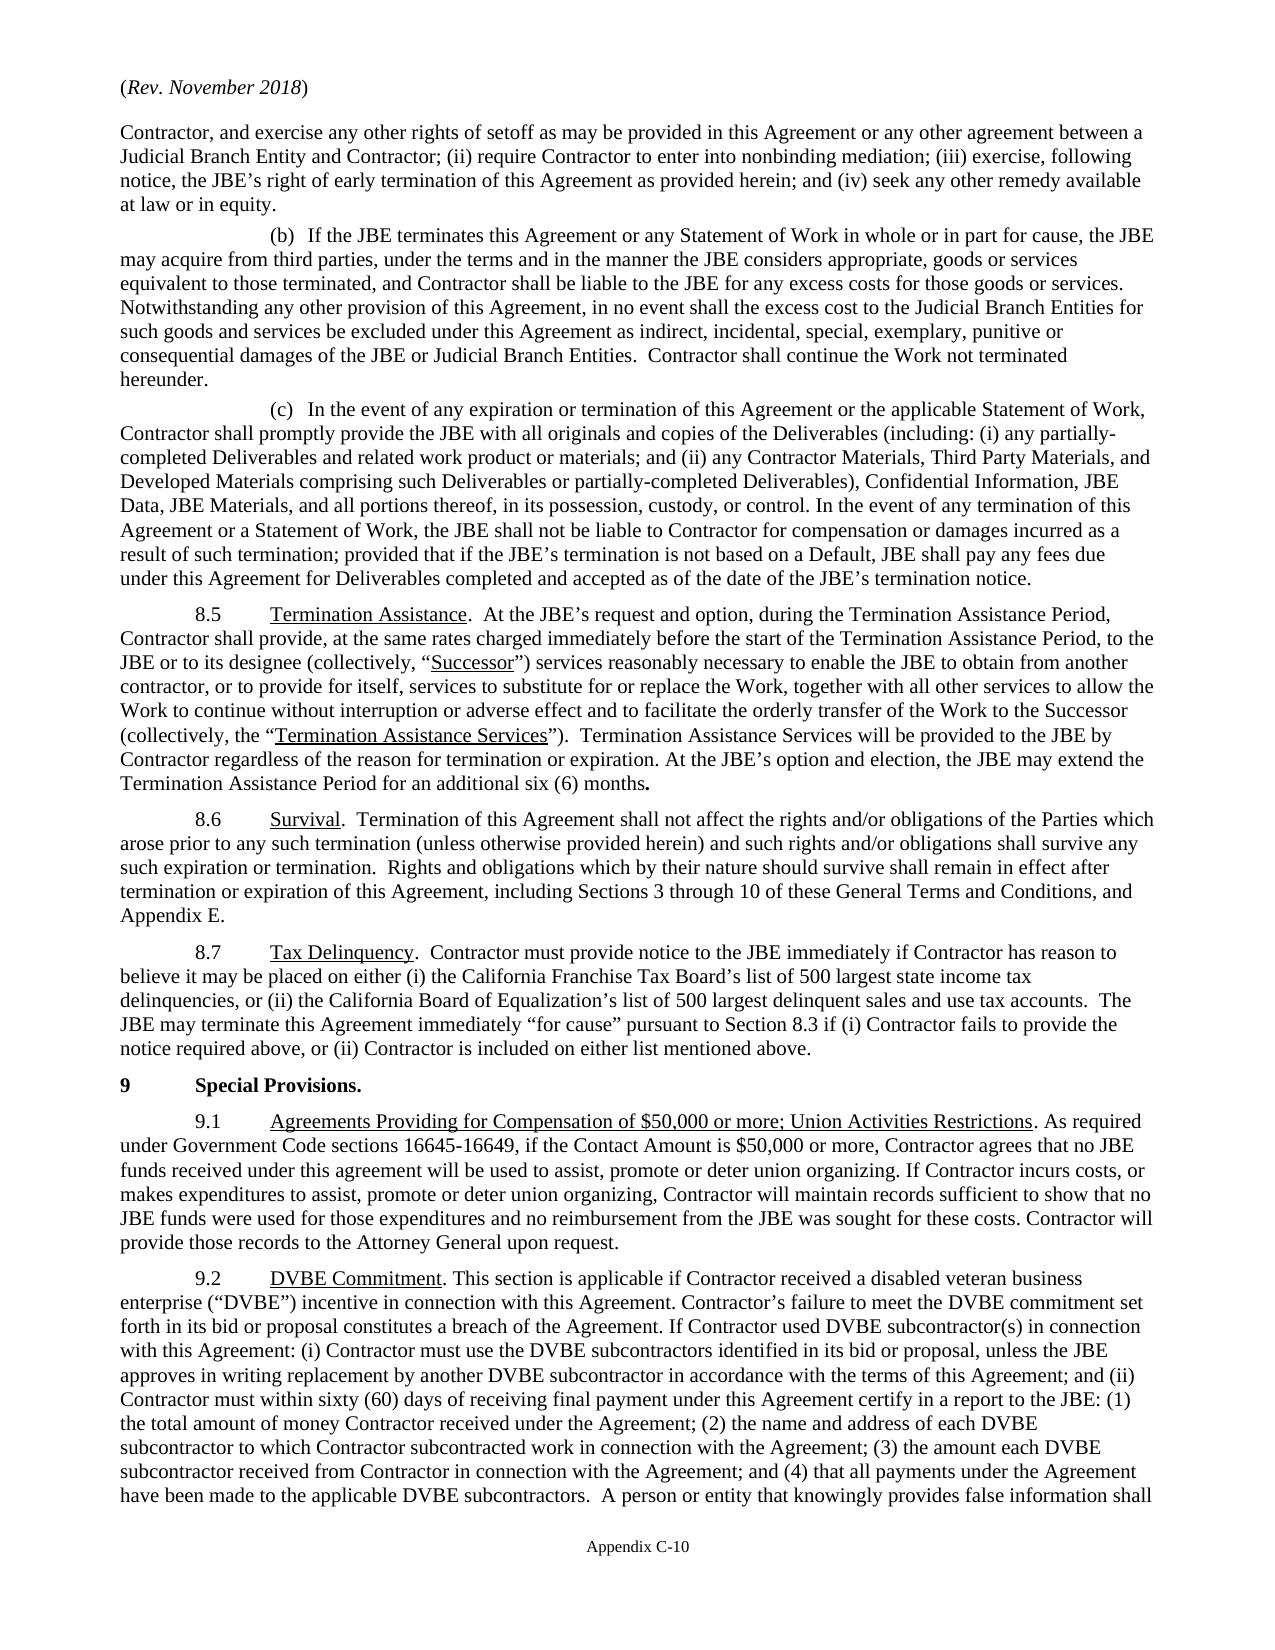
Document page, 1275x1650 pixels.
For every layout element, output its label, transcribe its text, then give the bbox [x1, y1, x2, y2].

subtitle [120, 1266, 1155, 1507]
subtitle Tax Delinquency. Contractor must provide notice to the JBE immediately if Contractor has reason to believe it may be placed on either (i) the California Franchise Tax Board’s list of 500 largest state income tax delinquencies, or (ii) the California Board of Equalization’s list of 500 largest delinquent sales and use tax accounts. The JBE may terminate this Agreement immediately “for cause” pursuant to Section 8.3 if (i) Contractor fails to provide the notice required above, or (ii) Contractor is included on either list mentioned above. [120, 940, 1155, 1060]
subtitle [120, 120, 1155, 216]
subtitle If the JBE terminates this Agreement or any Statement of Work in whole or in part for cause, the JBE may acquire from third parties, under the terms and in the manner the JBE considers appropriate, goods or services equivalent to those terminated, and Contractor shall be liable to the JBE for any excess costs for those goods or services. Notwithstanding any other provision of this Agreement, in no event shall the excess cost to the Judicial Branch Entities for such goods and services be excluded under this Agreement as indirect, incidental, special, exemplary, punitive or consequential damages of the JBE or Judicial Branch Entities. Contractor shall continue the Work not terminated hereunder. [120, 222, 1155, 391]
list Special Provisions. [120, 1073, 1155, 1097]
subtitle Termination Assistance. At the JBE’s request and option, during the Termination Assistance Period, Contractor shall provide, at the same rates charged immediately before the start of the Termination Assistance Period, to the JBE or to its designee (collectively, “Successor”) services reasonably necessary to enable the JBE to obtain from another contractor, or to provide for itself, services to substitute for or replace the Work, together with all other services to allow the Work to continue without interruption or adverse effect and to facilitate the orderly transfer of the Work to the Successor (collectively, the “Termination Assistance Services”). Termination Assistance Services will be provided to the JBE by Contractor regardless of the reason for termination or expiration. At the JBE’s option and election, the JBE may extend the Termination Assistance Period for an additional six (6) months. [120, 602, 1155, 795]
subtitle Survival. Termination of this Agreement shall not affect the rights and/or obligations of the Parties which arose prior to any such termination (unless otherwise provided herein) and such rights and/or obligations shall survive any such expiration or termination. Rights and obligations which by their nature should survive shall remain in effect after termination or expiration of this Agreement, including Sections 3 through 10 of these General Terms and Conditions, and Appendix E. [120, 807, 1155, 927]
subtitle Agreements Providing for Compensation of $50,000 or more; Union Activities Restrictions. As required under Government Code sections 16645-16649, if the Contact Amount is $50,000 or more, Contractor agrees that no JBE funds received under this agreement will be used to assist, promote or deter union organizing. If Contractor incurs costs, or makes expenditures to assist, promote or deter union organizing, Contractor will maintain records sufficient to show that no JBE funds were used for those expenditures and no reimbursement from the JBE was sought for these costs. Contractor will provide those records to the Attorney General upon request. [120, 1109, 1155, 1254]
subtitle In the event of any expiration or termination of this Agreement or the applicable Statement of Work, Contractor shall promptly provide the JBE with all originals and copies of the Deliverables (including: (i) any partially-completed Deliverables and related work product or materials; and (ii) any Contractor Materials, Third Party Materials, and Developed Materials comprising such Deliverables or partially-completed Deliverables), Confidential Information, JBE Data, JBE Materials, and all portions thereof, in its possession, custody, or control. In the event of any termination of this Agreement or a Statement of Work, the JBE shall not be liable to Contractor for compensation or damages incurred as a result of such termination; provided that if the JBE’s termination is not based on a Default, JBE shall pay any fees due under this Agreement for Deliverables completed and accepted as of the date of the JBE’s termination notice. [120, 397, 1155, 590]
